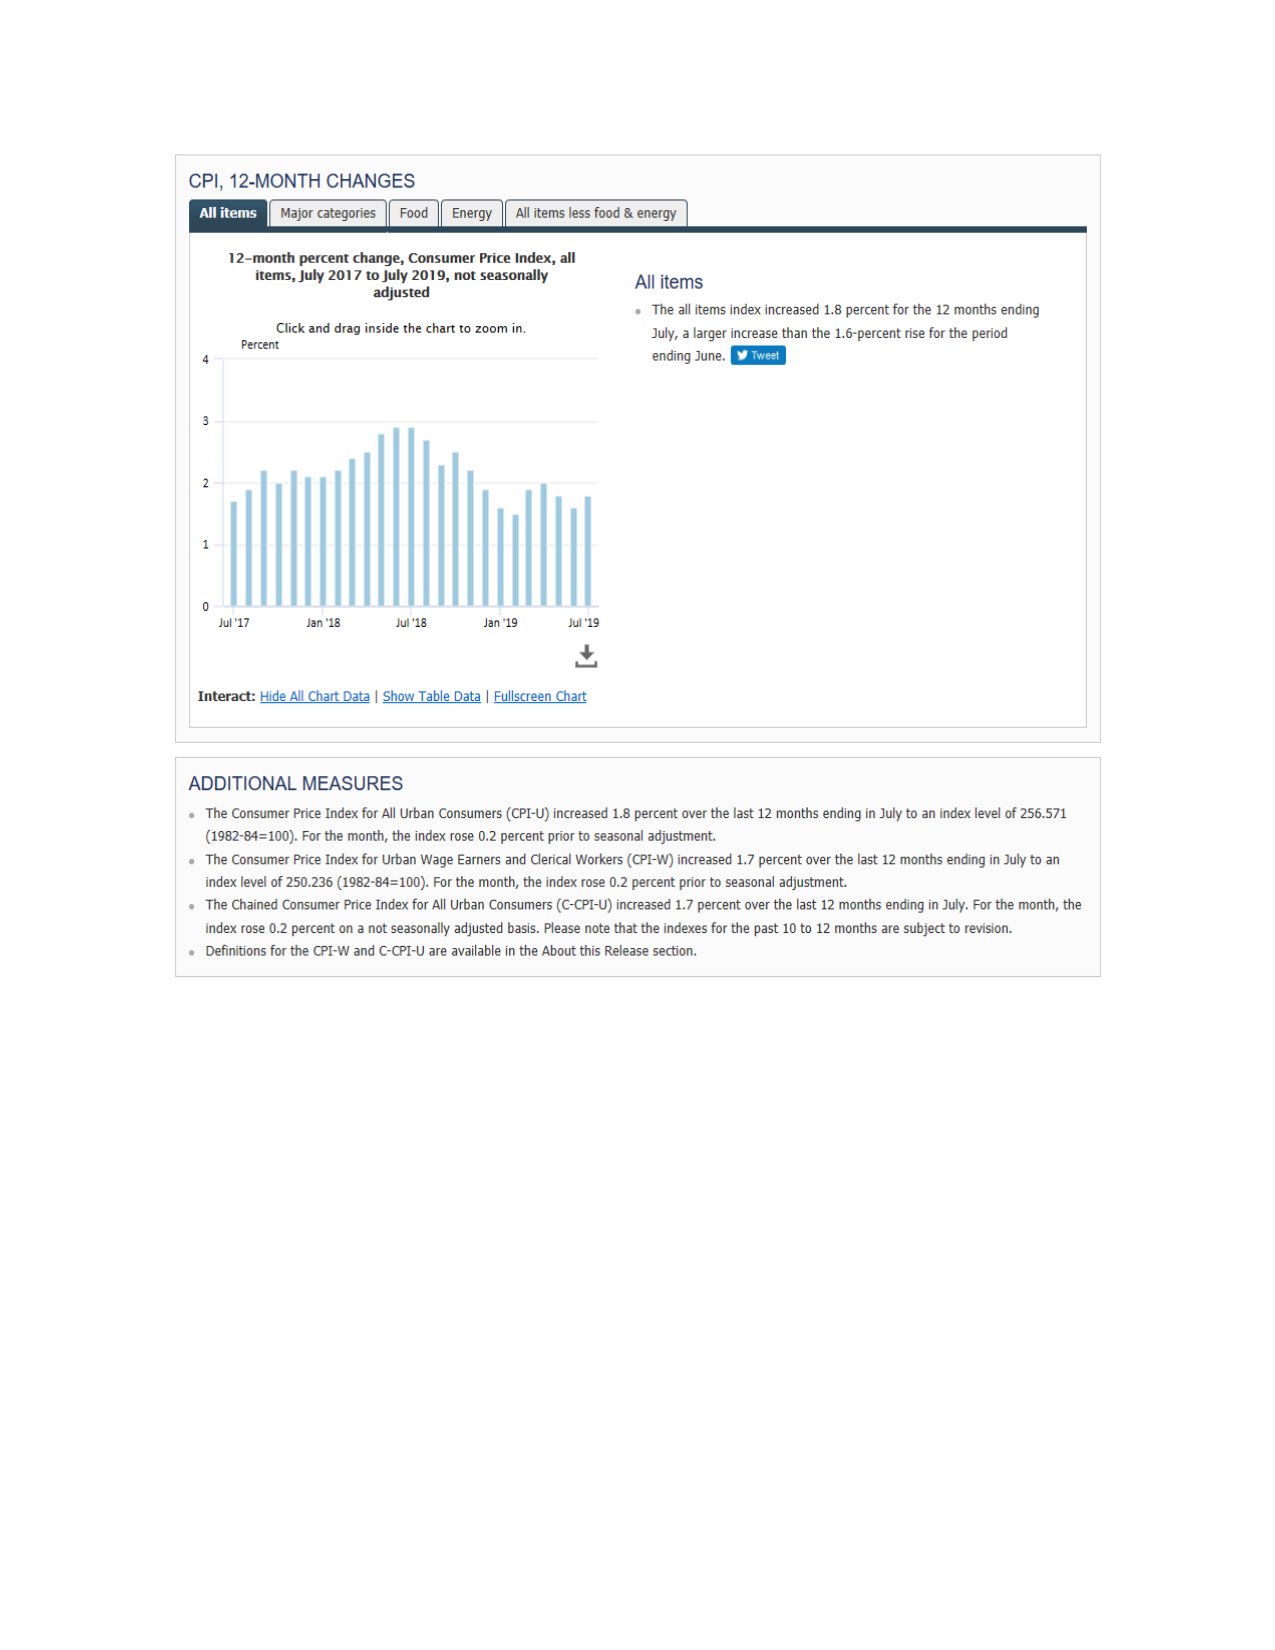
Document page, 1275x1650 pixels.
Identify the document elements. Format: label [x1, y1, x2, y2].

picture [150, 150, 1125, 990]
